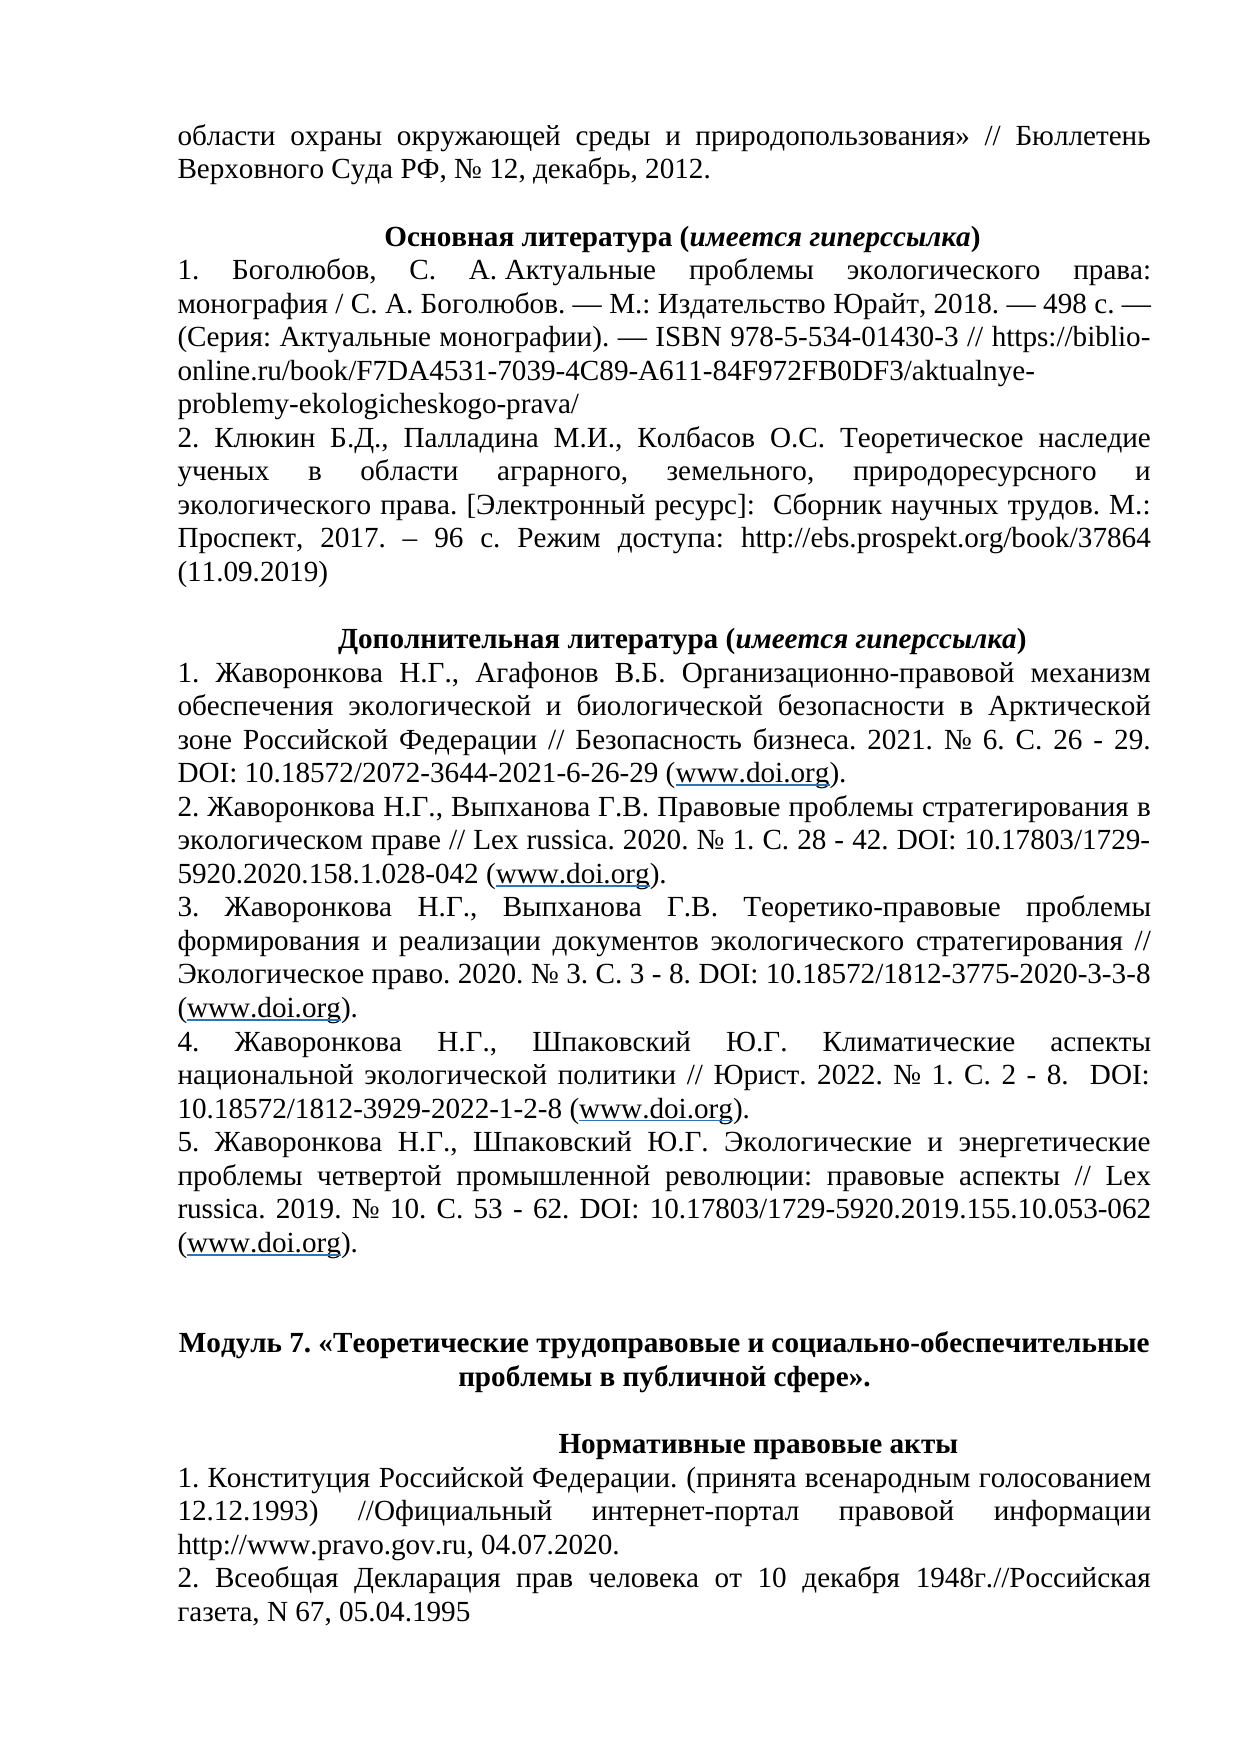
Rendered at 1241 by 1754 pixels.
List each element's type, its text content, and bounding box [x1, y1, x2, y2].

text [177, 118, 1152, 185]
text Дополнительная литература (имеется гиперссылка) [213, 621, 1152, 655]
text 2. Всеобщая Декларация прав человека от 10 декабря 1948г.//Российская газета, N 67, 05.04.1995 [177, 1560, 1152, 1627]
list Нормативные правовые акты [365, 1426, 1152, 1460]
text 5. Жаворонкова Н.Г., Шпаковский Ю.Г. Экологические и энергетические проблемы четвертой промышленной революции: правовые аспекты // Lex russica. 2019. № 10. С. 53 - 62. DOI: 10.17803/1729-5920.2019.155.10.053-062 (www.doi.org). [177, 1124, 1152, 1258]
text 1. Конституция Российской Федерации. (принята всенародным голосованием 12.12.1993) //Официальный интернет-портал правовой информации http://www.pravo.gov.ru, 04.07.2020. [177, 1460, 1152, 1560]
text 4. Жаворонкова Н.Г., Шпаковский Ю.Г. Климатические аспекты национальной экологической политики // Юрист. 2022. № 1. С. 2 - 8. DOI: 10.18572/1812-3929-2022-1-2-8 (www.doi.org). [177, 1024, 1152, 1124]
text 2. Жаворонкова Н.Г., Выпханова Г.В. Правовые проблемы стратегирования в экологическом праве // Lex russica. 2020. № 1. С. 28 - 42. DOI: 10.17803/1729-5920.2020.158.1.028-042 (www.doi.org). [177, 789, 1152, 889]
text 2. Клюкин Б.Д., Палладина М.И., Колбасов О.С. Теоретическое наследие ученых в области аграрного, земельного, природоресурсного и экологического права. [Электронный ресурс]: Сборник научных трудов. М.: Проспект, 2017. – 96 с. Режим доступа: http://ebs.prospekt.org/book/37864 (11.09.2019) [177, 420, 1152, 588]
text Основная литература (имеется гиперссылка) [213, 219, 1152, 252]
text 1. Боголюбов, С. А. Актуальные проблемы экологического права: монография / С. А. Боголюбов. — М.: Издательство Юрайт, 2018. — 498 с. — (Серия: Актуальные монографии). — ISBN 978-5-534-01430-3 // https://biblio-online.ru/book/F7DA4531-7039-4C89-A611-84F972FB0DF3/aktualnye-problemy-ekologicheskogo-prava/ [177, 252, 1152, 420]
text 1. Жаворонкова Н.Г., Агафонов В.Б. Организационно-правовой механизм обеспечения экологической и биологической безопасности в Арктической зоне Российской Федерации // Безопасность бизнеса. 2021. № 6. С. 26 - 29. DOI: 10.18572/2072-3644-2021-6-26-29 (www.doi.org). [177, 655, 1152, 789]
text 3. Жаворонкова Н.Г., Выпханова Г.В. Теоретико-правовые проблемы формирования и реализации документов экологического стратегирования // Экологическое право. 2020. № 3. С. 3 - 8. DOI: 10.18572/1812-3775-2020-3-3-8 (www.doi.org). [177, 889, 1152, 1024]
text Модуль 7. «Теоретические трудоправовые и социально-обеспечительные проблемы в публичной сфере». [177, 1326, 1152, 1393]
